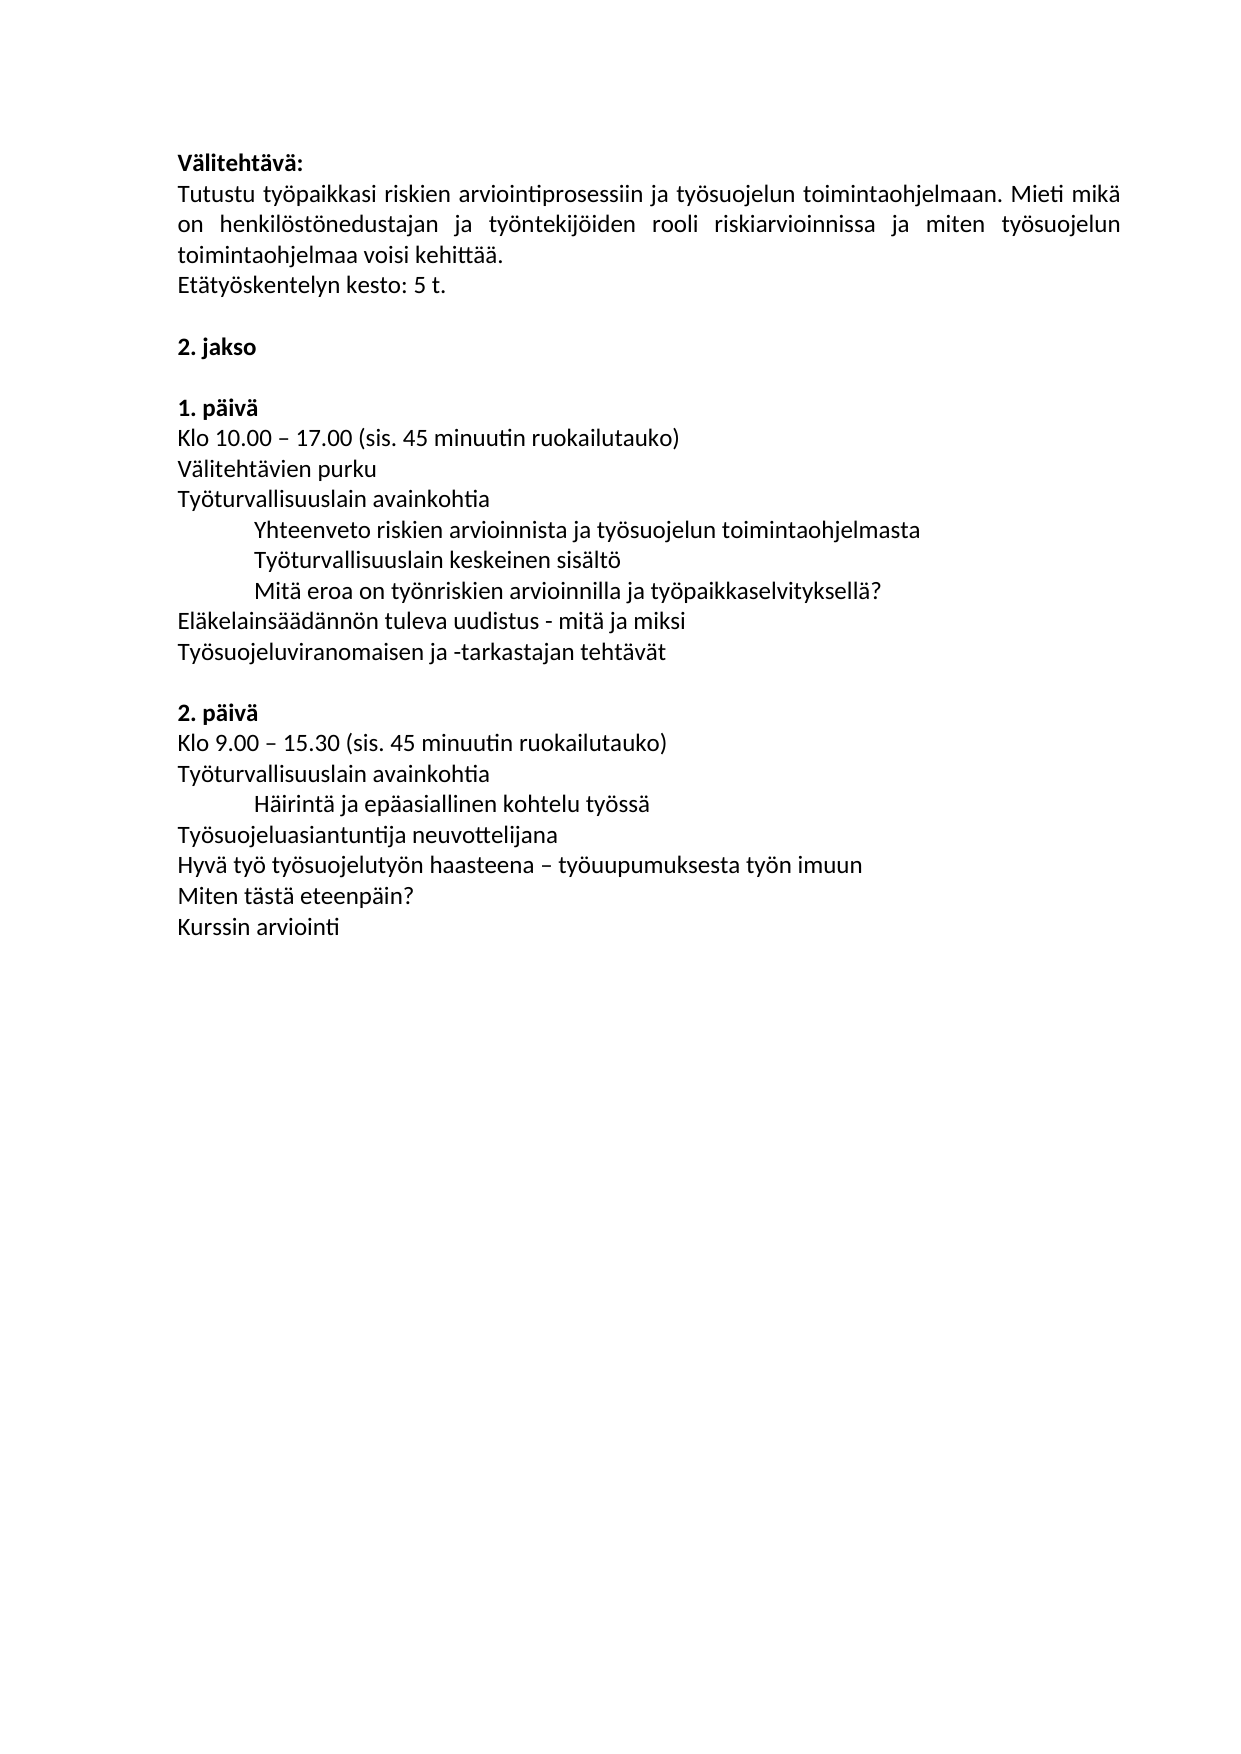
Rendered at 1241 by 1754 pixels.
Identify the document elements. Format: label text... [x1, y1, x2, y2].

text Yhteenveto riskien arvioinnista ja työsuojelun toimintaohjelmasta [254, 514, 1122, 544]
text Häirintä ja epäasiallinen kohtelu työssä [254, 788, 1122, 819]
text Kurssin arviointi [177, 911, 1122, 941]
text Klo 9.00 – 15.30 (sis. 45 minuutin ruokailutauko) [177, 727, 1122, 758]
text Työturvallisuuslain keskeinen sisältö [254, 544, 1122, 575]
text Työturvallisuuslain avainkohtia [177, 758, 1122, 788]
text 1. päivä [177, 392, 1122, 422]
text Miten tästä eteenpäin? [177, 880, 1122, 911]
text Mitä eroa on työnriskien arvioinnilla ja työpaikkaselvityksellä? [254, 575, 1122, 605]
text Hyvä työ työsuojelutyön haasteena – työuupumuksesta työn imuun [177, 849, 1122, 880]
text Työturvallisuuslain avainkohtia [177, 483, 1122, 514]
text Välitehtävien purku [177, 453, 1122, 483]
text Eläkelainsäädännön tuleva uudistus - mitä ja miksi [177, 605, 1122, 636]
text 2. päivä [177, 697, 1122, 727]
text Tutustu työpaikkasi riskien arviointiprosessiin ja työsuojelun toimintaohjelmaan. Mieti mikä on henkilöstönedustajan ja työntekijöiden rooli riskiarvioinnissa ja miten työsuojelun toimintaohjelmaa voisi kehittää. [177, 178, 1122, 270]
text 2. jakso [177, 331, 1122, 361]
text Työsuojeluviranomaisen ja -tarkastajan tehtävät [177, 636, 1122, 666]
text Välitehtävä: [177, 148, 1122, 178]
text Etätyöskentelyn kesto: 5 t. [177, 270, 1122, 300]
text Työsuojeluasiantuntija neuvottelijana [177, 819, 1122, 849]
text Klo 10.00 – 17.00 (sis. 45 minuutin ruokailutauko) [177, 422, 1122, 453]
